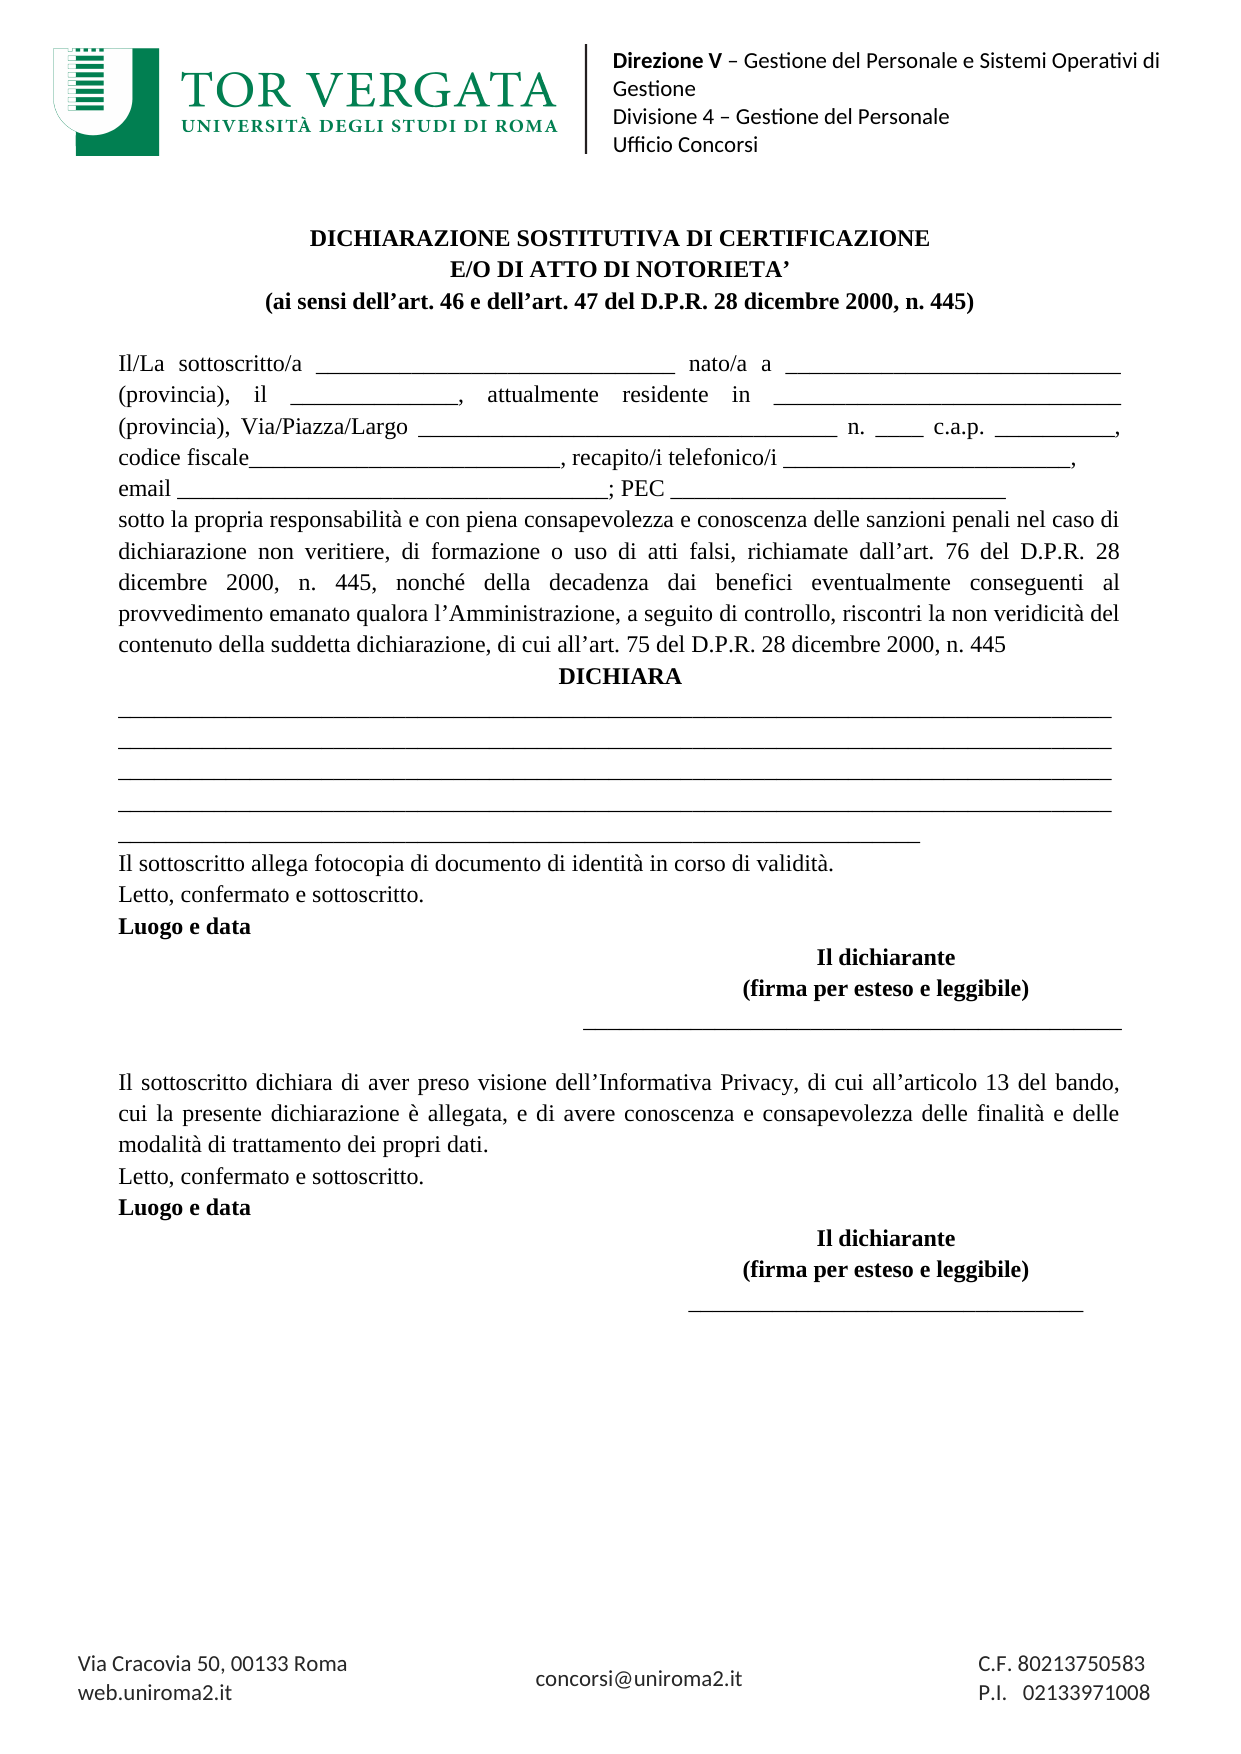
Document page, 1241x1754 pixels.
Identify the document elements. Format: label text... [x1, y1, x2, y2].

text Il sottoscritto allega fotocopia di documento di identità in corso di validità. [118, 847, 1122, 878]
text Il sottoscritto dichiara di aver preso visione dell’Informativa Privacy, di cui all’articolo 13 del bando, cui la presente dichiarazione è allegata, e di avere conoscenza e consapevolezza delle finalità e delle modalità di trattamento dei propri dati. [118, 1065, 1122, 1159]
text Il/La sottoscritto/a ______________________________ nato/a a ____________________________ (provincia), il ______________, attualmente residente in _____________________________ (provincia), Via/Piazza/Largo ___________________________________ n. ____ c.a.p. __________, codice fiscale__________________________, recapito/i telefonico/i ________________________, [118, 347, 1122, 472]
subtitle (firma per esteso e leggibile) [650, 1253, 1122, 1284]
subtitle Luogo e data [118, 909, 1122, 940]
subtitle (firma per esteso e leggibile) [650, 972, 1122, 1003]
text E/O DI ATTO DI NOTORIETA’ [118, 253, 1122, 284]
text DICHIARA [118, 659, 1122, 690]
text _____________________________________________ [118, 1003, 1122, 1034]
text Letto, confermato e sottoscritto. [118, 1159, 1122, 1190]
text sotto la propria responsabilità e con piena consapevolezza e conoscenza delle sanzioni penali nel caso di dichiarazione non veritiere, di formazione o uso di atti falsi, richiamate dall’art. 76 del D.P.R. 28 dicembre 2000, n. 445, nonché della decadenza dai benefici eventualmente conseguenti al provvedimento emanato qualora l’Amministrazione, a seguito di controllo, riscontri la non veridicità del contenuto della suddetta dichiarazione, di cui all’art. 75 del D.P.R. 28 dicembre 2000, n. 445 [118, 503, 1122, 659]
picture [584, 44, 588, 154]
text email ____________________________________; PEC ____________________________ [118, 472, 1122, 503]
subtitle Il dichiarante [650, 940, 1122, 972]
text DICHIARAZIONE SOSTITUTIVA DI CERTIFICAZIONE [118, 222, 1122, 253]
text (ai sensi dell’art. 46 e dell’art. 47 del D.P.R. 28 dicembre 2000, n. 445) [118, 284, 1122, 315]
subtitle Il dichiarante [650, 1222, 1122, 1253]
picture [52, 47, 559, 157]
text Letto, confermato e sottoscritto. [118, 878, 1122, 909]
text _______________________________________________________________________________________________________________________________________________________________________________________________________________________________________________________________________________________________________________________________________________________________________________________________________________ [118, 690, 1122, 847]
text Luogo e data [118, 1190, 1122, 1222]
subtitle _________________________________ [650, 1284, 1122, 1315]
